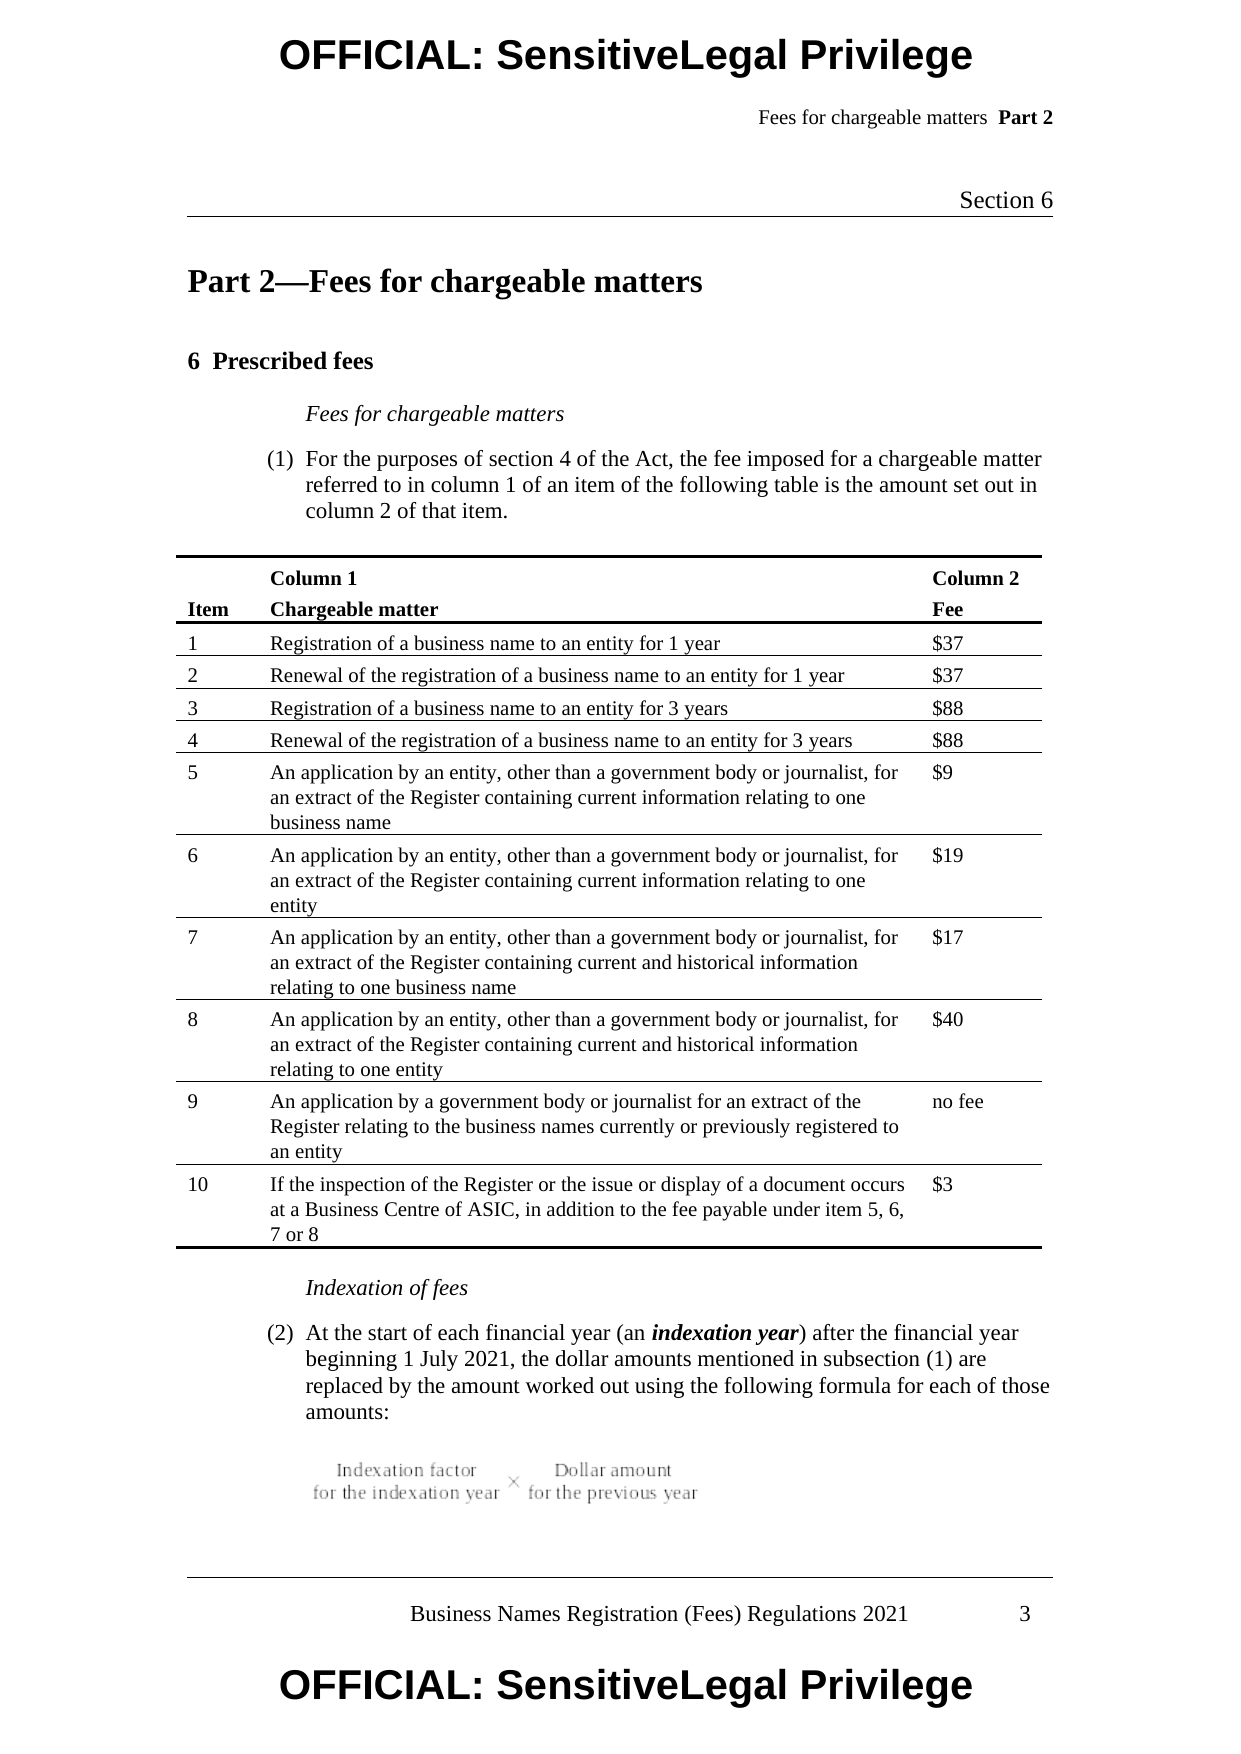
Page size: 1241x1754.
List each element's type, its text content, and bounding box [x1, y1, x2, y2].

table_cell 9 [176, 1082, 259, 1163]
table_cell 2 [176, 656, 259, 687]
table_cell $19 [921, 835, 1042, 917]
table_cell If the inspection of the Register or the issue or display of a document occurs at a Business Centre of ASIC, in addition to the fee payable under item 5, 6, 7 or 8 [259, 1165, 921, 1246]
table_cell Renewal of the registration of a business name to an entity for 1 year [259, 656, 921, 687]
table_cell $17 [921, 918, 1042, 999]
table_header Column 1 Chargeable matter [259, 558, 921, 621]
table_cell $9 [921, 753, 1042, 834]
table_cell Registration of a business name to an entity for 1 year [259, 624, 921, 655]
table_header Column 2 Fee [921, 558, 1042, 621]
table_cell 5 [176, 753, 259, 834]
table_cell An application by an entity, other than a government body or journalist, for an extract of the Register containing current information relating to one entity [259, 835, 921, 917]
table_cell 6 [176, 835, 259, 917]
text 6 Prescribed fees [187, 346, 1053, 375]
table_cell An application by an entity, other than a government body or journalist, for an extract of the Register containing current information relating to one business name [259, 753, 921, 834]
text Fees for chargeable matters [305, 400, 1053, 426]
table_cell 8 [176, 1000, 259, 1081]
text (2) At the start of each financial year (an indexation year) after the financial year beginning 1 July 2021, the dollar amounts mentioned in subsection (1) are replaced by the amount worked out using the following formula for each of those amounts: [187, 1319, 1053, 1424]
text (1) For the purposes of section 4 of the Act, the fee imposed for a chargeable matter referred to in column 1 of an item of the following table is the amount set out in column 2 of that item. [187, 445, 1053, 524]
table_cell no fee [921, 1082, 1042, 1163]
table_cell Registration of a business name to an entity for 3 years [259, 689, 921, 720]
table_cell 10 [176, 1165, 259, 1246]
table_cell $37 [921, 624, 1042, 655]
table_cell $88 [921, 689, 1042, 720]
table_cell 4 [176, 721, 259, 752]
table_cell An application by an entity, other than a government body or journalist, for an extract of the Register containing current and historical information relating to one business name [259, 918, 921, 999]
table_cell 7 [176, 918, 259, 999]
table_cell $37 [921, 656, 1042, 687]
table_header Item [176, 558, 259, 621]
table_cell 3 [176, 689, 259, 720]
text Indexation of fees [305, 1274, 1053, 1300]
table_cell $3 [921, 1165, 1042, 1246]
table_cell An application by a government body or journalist for an extract of the Register relating to the business names currently or previously registered to an entity [259, 1082, 921, 1163]
table_cell $88 [921, 721, 1042, 752]
text Part 2—Fees for chargeable matters [187, 262, 1053, 300]
table_cell $40 [921, 1000, 1042, 1081]
table_cell An application by an entity, other than a government body or journalist, for an extract of the Register containing current and historical information relating to one entity [259, 1000, 921, 1081]
table_cell Renewal of the registration of a business name to an entity for 3 years [259, 721, 921, 752]
table_cell 1 [176, 624, 259, 655]
